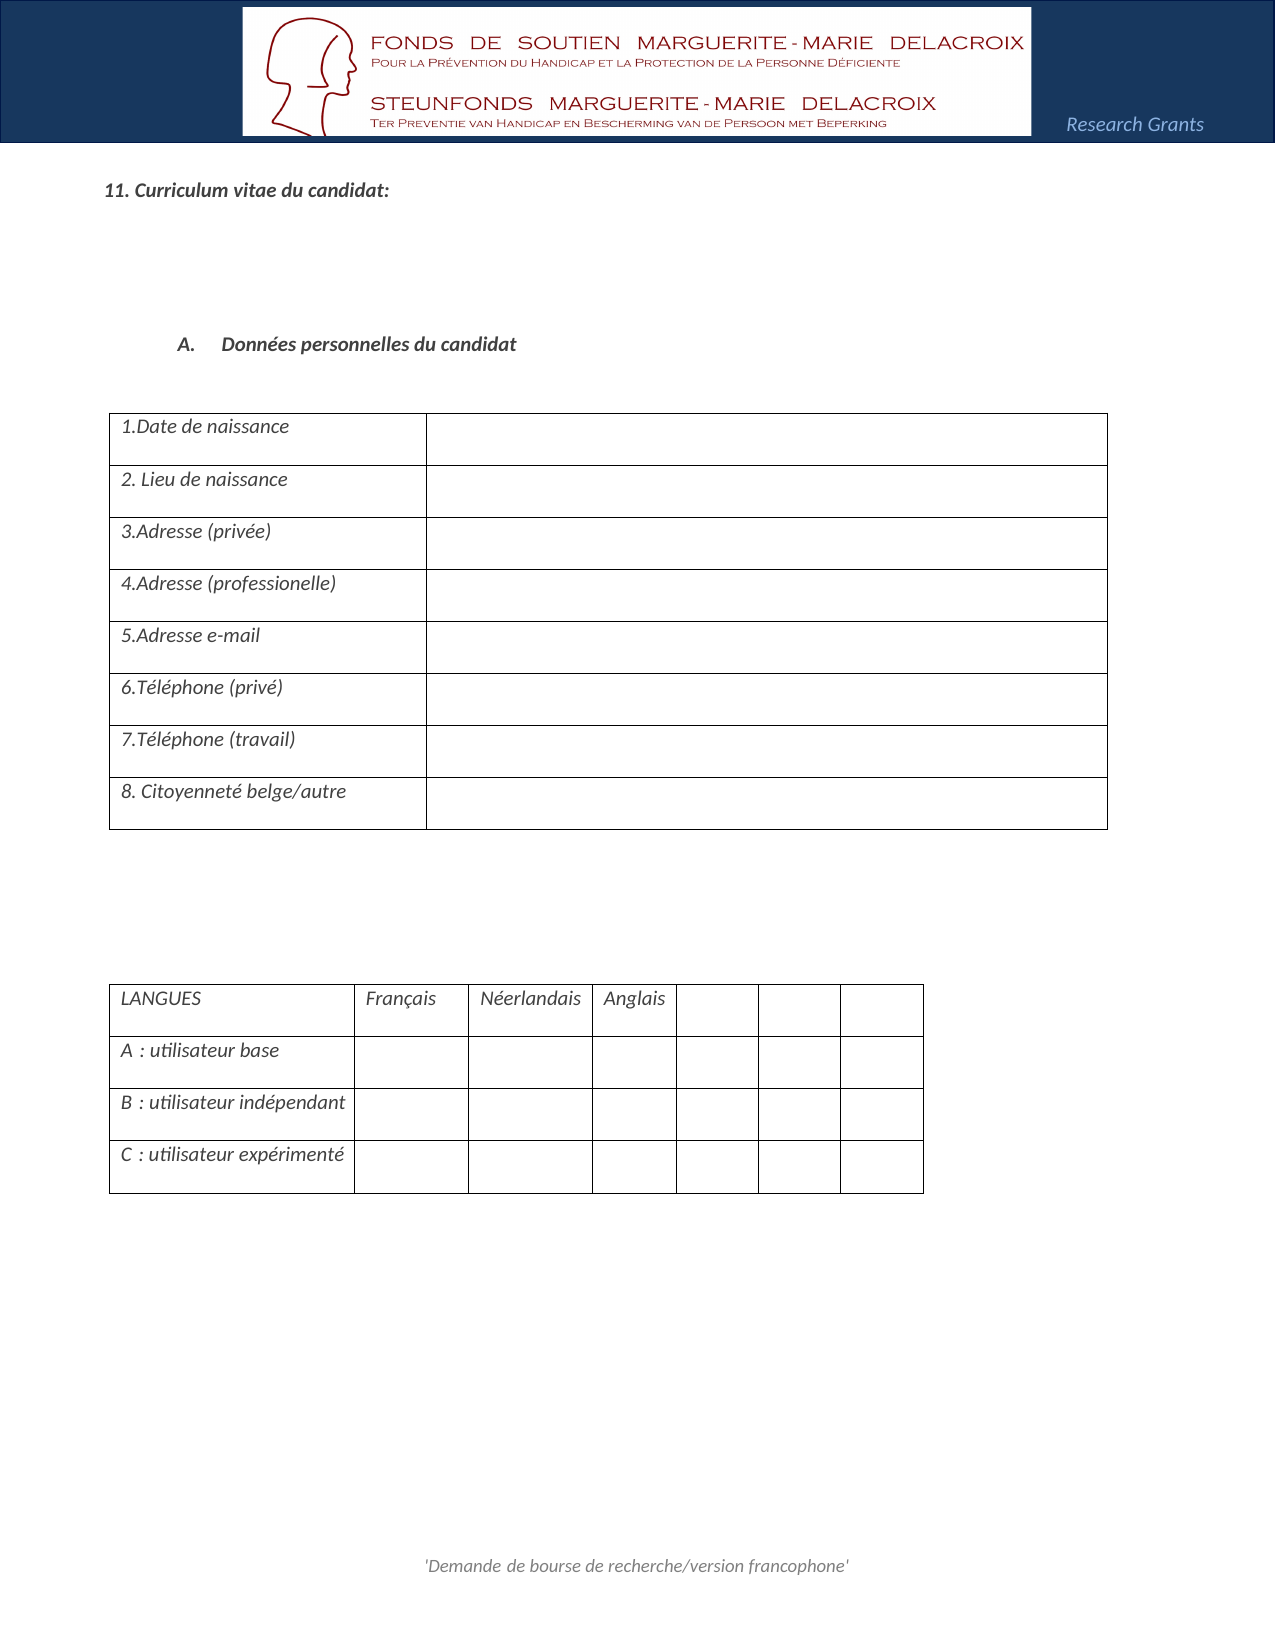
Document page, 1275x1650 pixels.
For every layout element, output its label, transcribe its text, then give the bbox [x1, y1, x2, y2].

table_cell 8. Citoyenneté belge/autre [110, 778, 426, 829]
table_cell [355, 1089, 468, 1140]
table_cell [593, 1089, 676, 1140]
table_cell 2. Lieu de naissance [110, 466, 426, 517]
table_cell [677, 1141, 758, 1192]
table_cell [355, 1141, 468, 1192]
table_cell 7.Téléphone (travail) [110, 726, 426, 777]
table_cell [427, 570, 1107, 621]
table_cell [427, 726, 1107, 777]
table_cell [677, 1037, 758, 1088]
table_cell [427, 622, 1107, 673]
table_cell [593, 1037, 676, 1088]
table_cell [759, 1089, 840, 1140]
list Données personnelles du candidat [146, 331, 1180, 356]
table_header [841, 985, 923, 1036]
table_cell [427, 518, 1107, 569]
table_header [677, 985, 758, 1036]
table_cell 4.Adresse (professionelle) [110, 570, 426, 621]
table_cell 6.Téléphone (privé) [110, 674, 426, 725]
table_header Français [355, 985, 468, 1036]
table_cell [469, 1037, 592, 1088]
text 11. Curriculum vitae du candidat: [103, 177, 1180, 203]
table_header Néerlandais [469, 985, 592, 1036]
table_header LANGUES [110, 985, 354, 1036]
table_cell [427, 778, 1107, 829]
table_cell [469, 1089, 592, 1140]
table_cell [427, 466, 1107, 517]
picture [242, 7, 1032, 136]
table_header [427, 414, 1107, 465]
table_cell [593, 1141, 676, 1192]
table_header Anglais [593, 985, 676, 1036]
table_cell 5.Adresse e-mail [110, 622, 426, 673]
table_cell [355, 1037, 468, 1088]
table_header 1.Date de naissance [110, 414, 426, 465]
table_cell [841, 1089, 923, 1140]
table_cell [677, 1089, 758, 1140]
table_cell C : utilisateur expérimenté [110, 1141, 354, 1192]
table_cell 3.Adresse (privée) [110, 518, 426, 569]
table_cell [427, 674, 1107, 725]
table_cell [759, 1141, 840, 1192]
table_cell [841, 1141, 923, 1192]
table_cell [759, 1037, 840, 1088]
table_header [759, 985, 840, 1036]
table_cell [469, 1141, 592, 1192]
table_cell A : utilisateur base [110, 1037, 354, 1088]
table_cell [841, 1037, 923, 1088]
table_cell B : utilisateur indépendant [110, 1089, 354, 1140]
